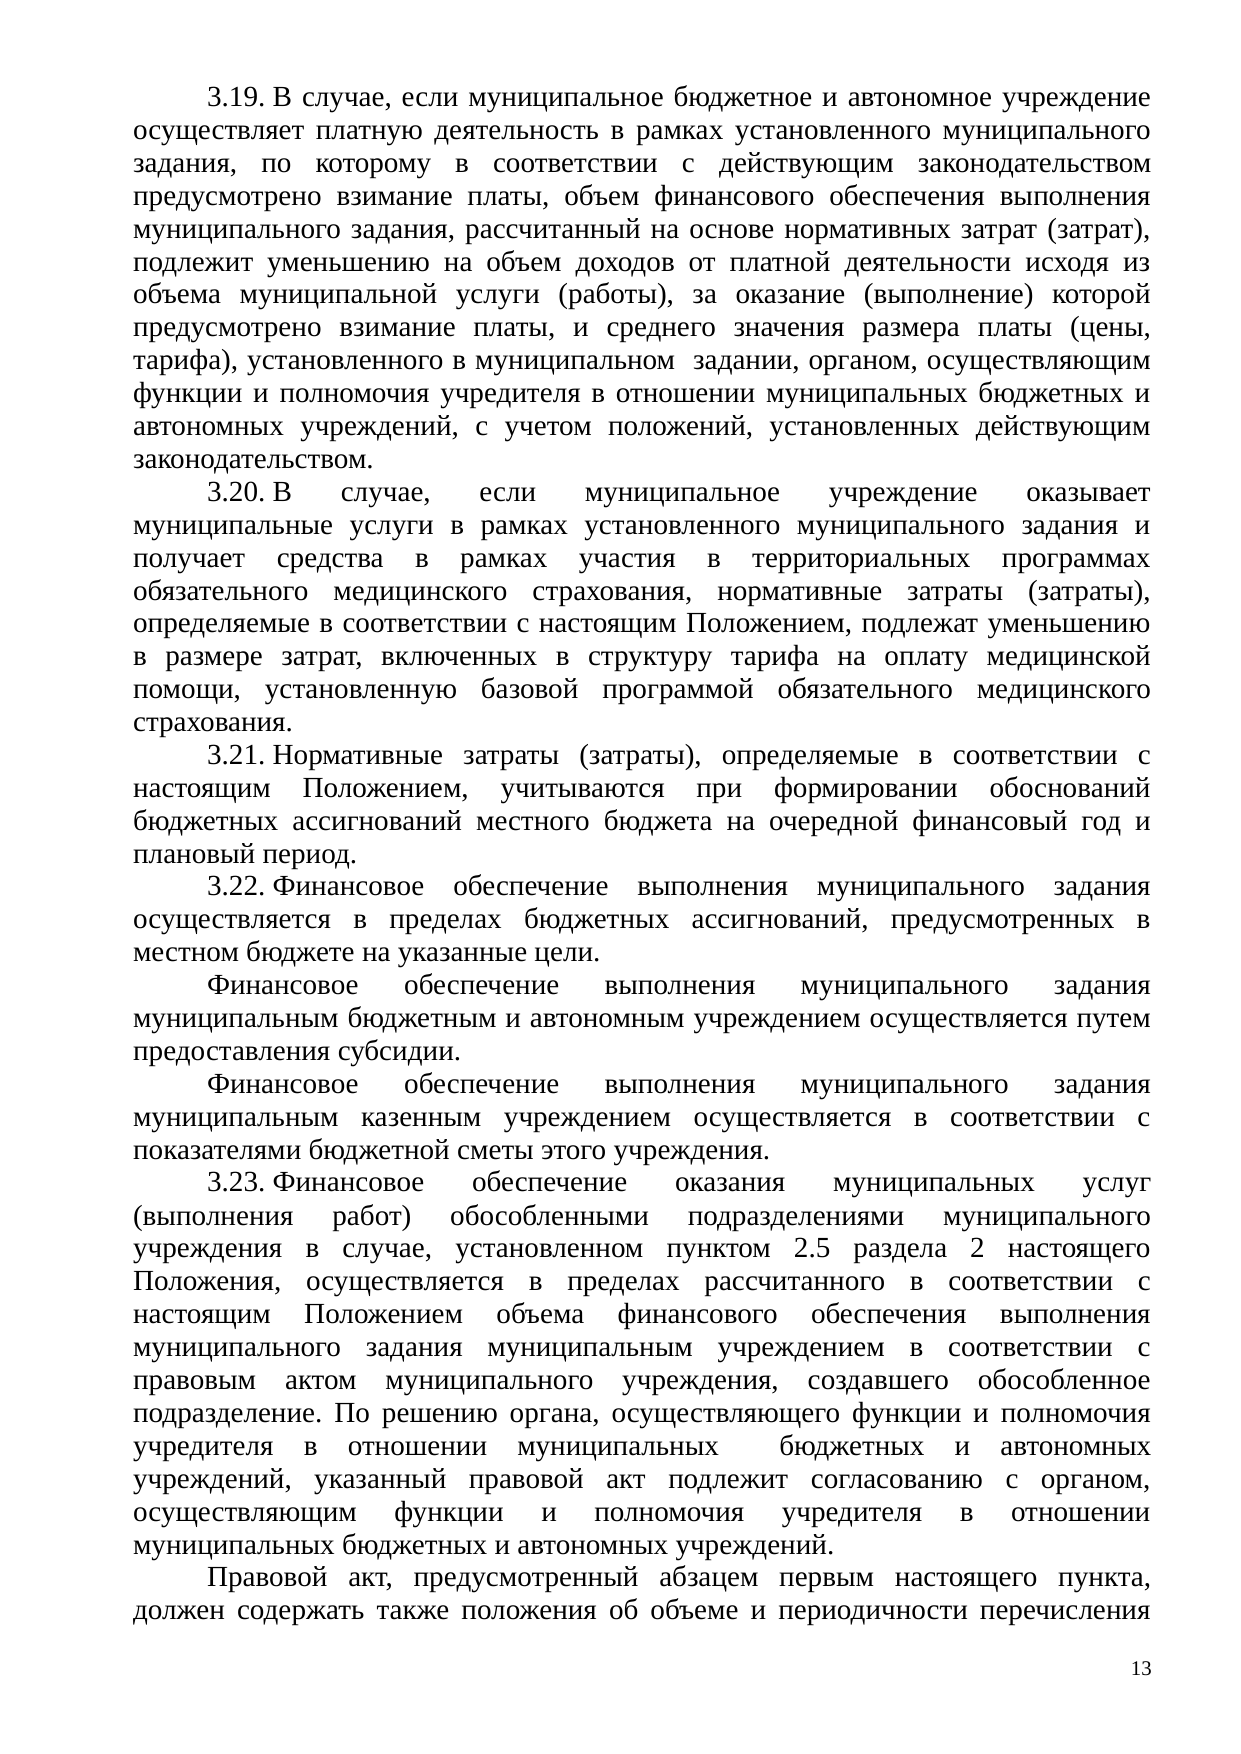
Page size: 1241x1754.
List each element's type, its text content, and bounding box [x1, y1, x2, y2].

text 3.22. Финансовое обеспечение выполнения муниципального задания осуществляется в пределах бюджетных ассигнований, предусмотренных в местном бюджете на указанные цели. [133, 869, 1152, 968]
text 3.19. В случае, если муниципальное бюджетное и автономное учреждение осуществляет платную деятельность в рамках установленного муниципального задания, по которому в соответствии с действующим законодательством предусмотрено взимание платы, объем финансового обеспечения выполнения муниципального задания, рассчитанный на основе нормативных затрат (затрат), подлежит уменьшению на объем доходов от платной деятельности исходя из объема муниципальной услуги (работы), за оказание (выполнение) которой предусмотрено взимание платы, и среднего значения размера платы (цены, тарифа), установленного в муниципальном задании, органом, осуществляющим функции и полномочия учредителя в отношении муниципальных бюджетных и автономных учреждений, с учетом положений, установленных действующим законодательством. [133, 80, 1152, 475]
text 3.21. Нормативные затраты (затраты), определяемые в соответствии с настоящим Положением, учитываются при формировании обоснований бюджетных ассигнований местного бюджета на очередной финансовый год и плановый период. [133, 738, 1152, 869]
text 3.20. В случае, если муниципальное учреждение оказывает муниципальные услуги в рамках установленного муниципального задания и получает средства в рамках участия в территориальных программах обязательного медицинского страхования, нормативные затраты (затраты), определяемые в соответствии с настоящим Положением, подлежат уменьшению в размере затрат, включенных в структуру тарифа на оплату медицинской помощи, установленную базовой программой обязательного медицинского страхования. [133, 475, 1152, 738]
text 3.23. Финансовое обеспечение оказания муниципальных услуг (выполнения работ) обособленными подразделениями муниципального учреждения в случае, установленном пунктом 2.5 раздела 2 настоящего Положения, осуществляется в пределах рассчитанного в соответствии с настоящим Положением объема финансового обеспечения выполнения муниципального задания муниципальным учреждением в соответствии с правовым актом муниципального учреждения, создавшего обособленное подразделение. По решению органа, осуществляющего функции и полномочия учредителя в отношении муниципальных бюджетных и автономных учреждений, указанный правовой акт подлежит согласованию с органом, осуществляющим функции и полномочия учредителя в отношении муниципальных бюджетных и автономных учреждений. [133, 1165, 1152, 1560]
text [133, 1560, 1152, 1626]
text Финансовое обеспечение выполнения муниципального задания муниципальным бюджетным и автономным учреждением осуществляется путем предоставления субсидии. [133, 968, 1152, 1067]
text Финансовое обеспечение выполнения муниципального задания муниципальным казенным учреждением осуществляется в соответствии с показателями бюджетной сметы этого учреждения. [133, 1067, 1152, 1165]
